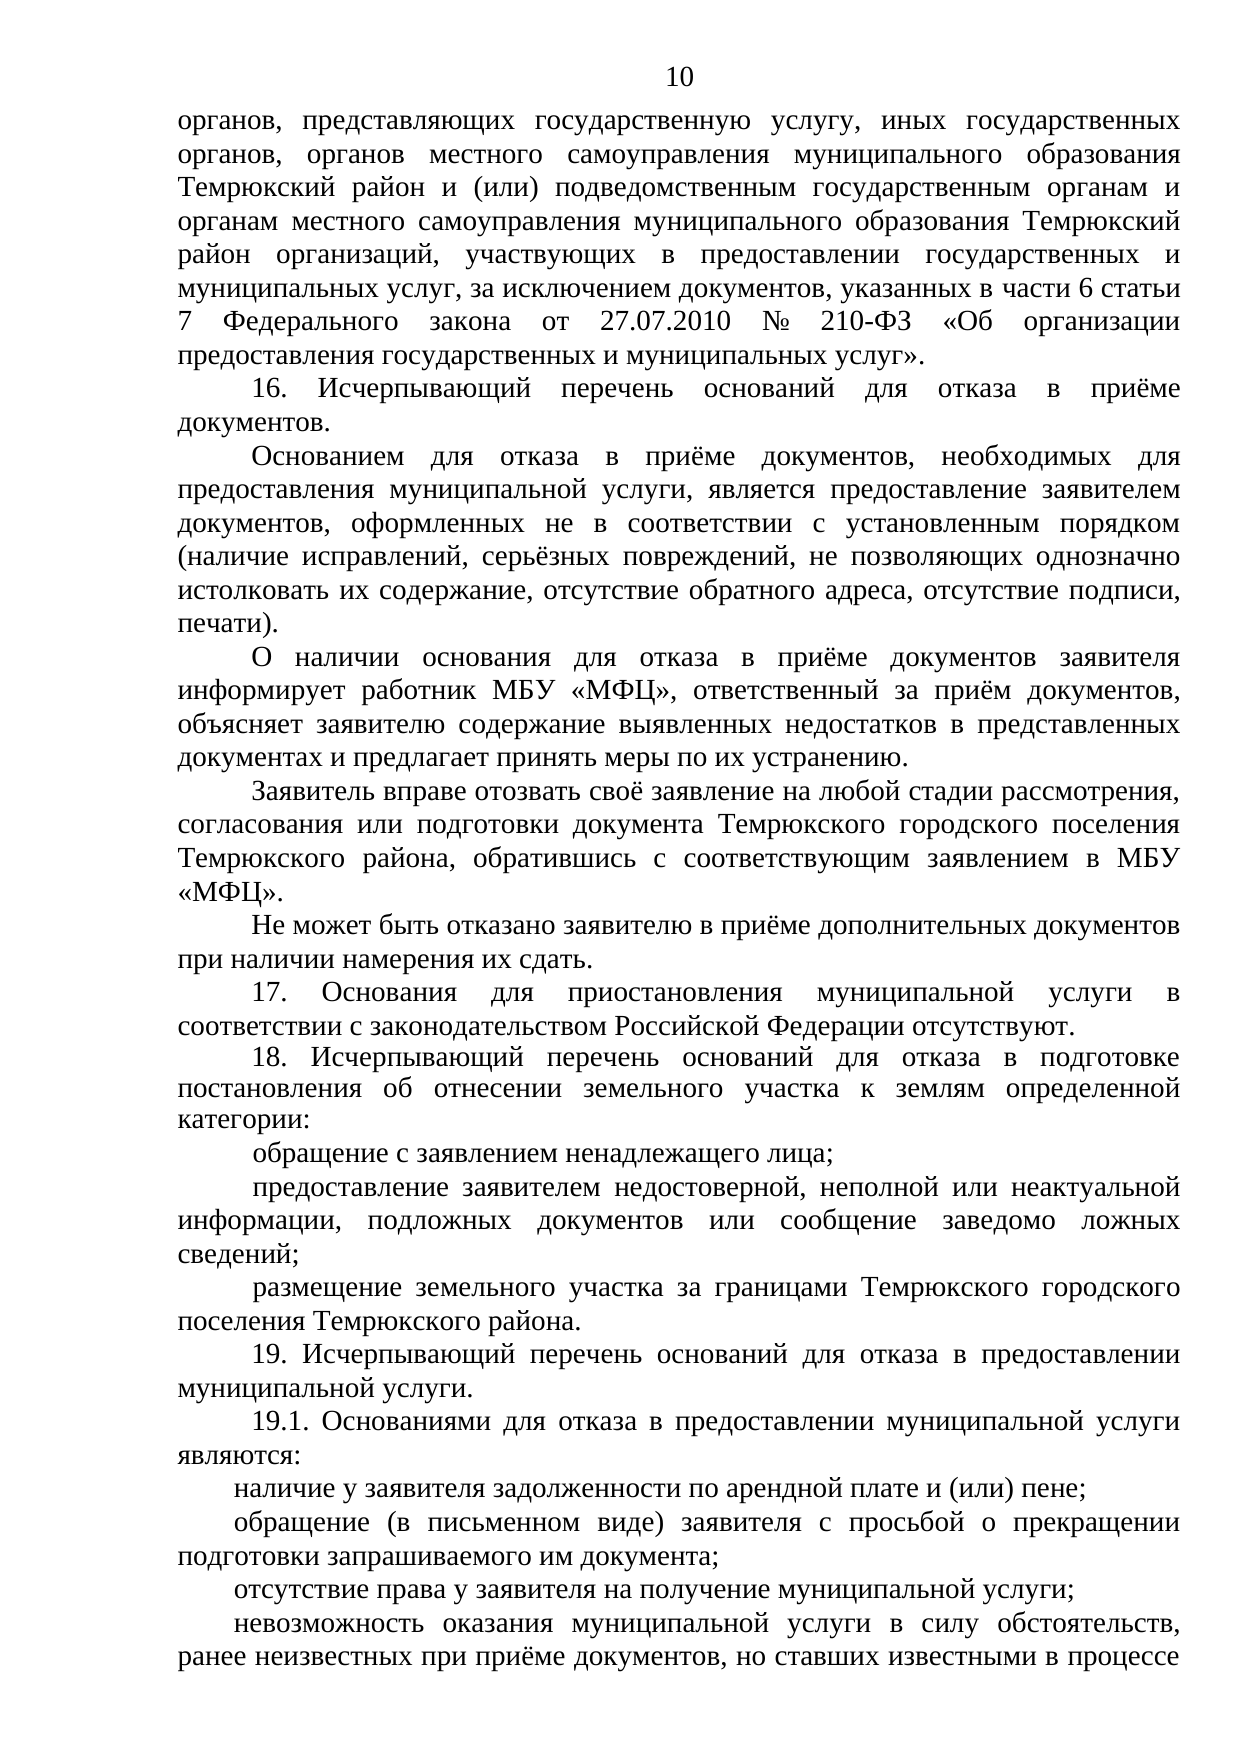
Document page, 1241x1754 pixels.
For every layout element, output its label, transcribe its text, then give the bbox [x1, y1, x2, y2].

text наличие у заявителя задолженности по арендной плате и (или) пене; [177, 1471, 1181, 1504]
text Заявитель вправе отозвать своё заявление на любой стадии рассмотрения, согласования или подготовки документа Темрюкского городского поселения Темрюкского района, обратившись с соответствующим заявлением в МБУ «МФЦ». [177, 773, 1181, 907]
text 18. Исчерпывающий перечень оснований для отказа в подготовке постановления об отнесении земельного участка к землям определенной категории: [177, 1041, 1181, 1135]
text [177, 1605, 1181, 1672]
text отсутствие права у заявителя на получение муниципальной услуги; [177, 1571, 1181, 1605]
text 19. Исчерпывающий перечень оснований для отказа в предоставлении муниципальной услуги. [177, 1336, 1181, 1403]
text Основанием для отказа в приёме документов, необходимых для предоставления муниципальной услуги, является предоставление заявителем документов, оформленных не в соответствии с установленным порядком (наличие исправлений, серьёзных повреждений, не позволяющих однозначно истолковать их содержание, отсутствие обратного адреса, отсутствие подписи, печати). [177, 438, 1181, 639]
text 17. Основания для приостановления муниципальной услуги в соответствии с законодательством Российской Федерации отсутствуют. [177, 974, 1181, 1041]
text обращение с заявлением ненадлежащего лица; [177, 1135, 1181, 1169]
text обращение (в письменном виде) заявителя с просьбой о прекращении подготовки запрашиваемого им документа; [177, 1504, 1181, 1571]
text Не может быть отказано заявителю в приёме дополнительных документов при наличии намерения их сдать. [177, 907, 1181, 974]
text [177, 102, 1181, 371]
text О наличии основания для отказа в приёме документов заявителя информирует работник МБУ «МФЦ», ответственный за приём документов, объясняет заявителю содержание выявленных недостатков в представленных документах и предлагает принять меры по их устранению. [177, 639, 1181, 773]
text 16. Исчерпывающий перечень оснований для отказа в приёме документов. [177, 371, 1181, 438]
text размещение земельного участка за границами Темрюкского городского поселения Темрюкского района. [177, 1269, 1181, 1336]
text предоставление заявителем недостоверной, неполной или неактуальной информации, подложных документов или сообщение заведомо ложных сведений; [177, 1169, 1181, 1269]
text 19.1. Основаниями для отказа в предоставлении муниципальной услуги являются: [177, 1403, 1181, 1471]
